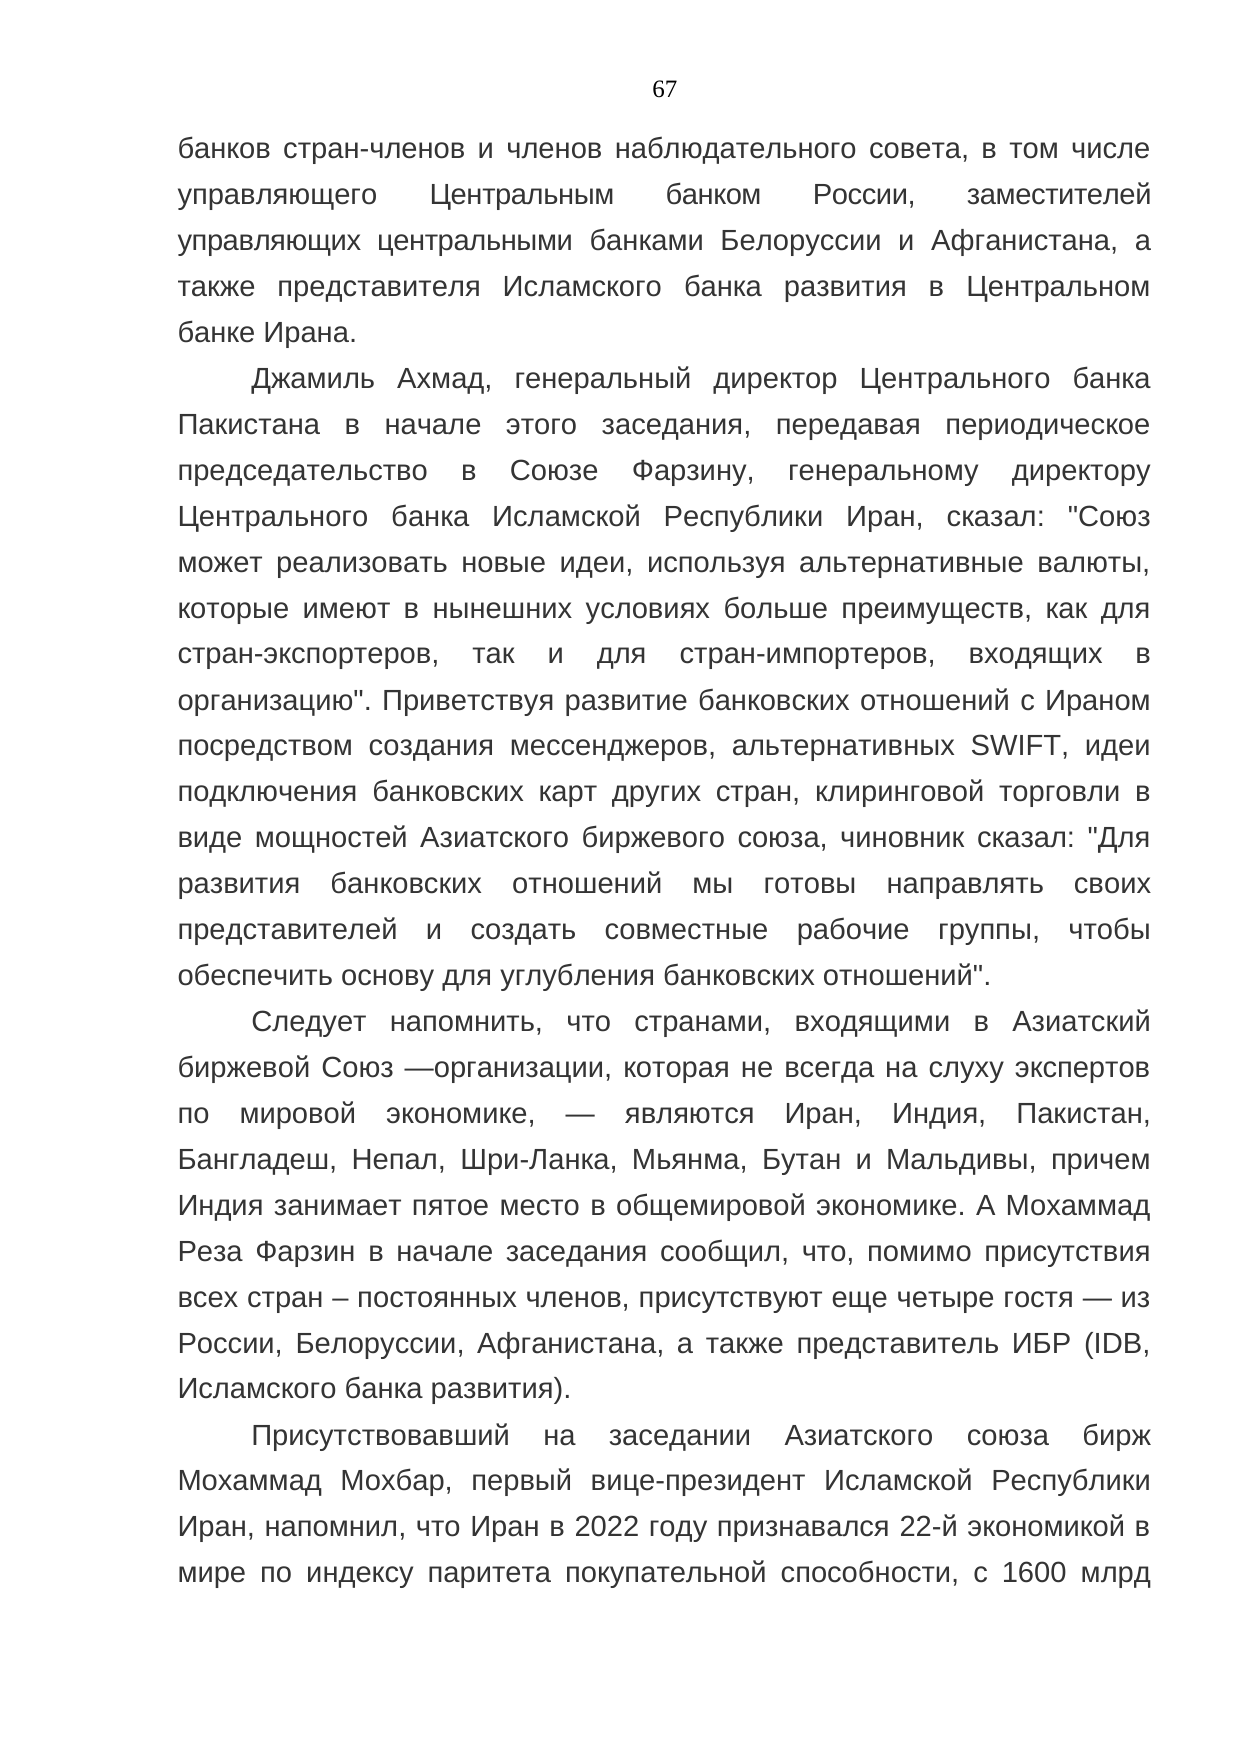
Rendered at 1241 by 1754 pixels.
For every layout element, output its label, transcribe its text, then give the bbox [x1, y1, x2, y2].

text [177, 131, 1152, 348]
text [177, 1417, 1152, 1589]
text Джамиль Ахмад, генеральный директор Центрального банка Пакистана в начале этого заседания, передавая периодическое председательство в Союзе Фарзину, генеральному директору Центрального банка Исламской Республики Иран, сказал: "Союз может реализовать новые идеи, используя альтернативные валюты, которые имеют в нынешних условиях больше преимуществ, как для стран-экспортеров, так и для стран-импортеров, входящих в организацию". Приветствуя развитие банковских отношений с Ираном посредством создания мессенджеров, альтернативных SWIFT, идеи подключения банковских карт других стран, клиринговой торговли в виде мощностей Азиатского биржевого союза, чиновник сказал: "Для развития банковских отношений мы готовы направлять своих представителей и создать совместные рабочие группы, чтобы обеспечить основу для углубления банковских отношений". [177, 361, 1152, 992]
text Следует напомнить, что странами, входящими в Азиатский биржевой Союз —организации, которая не всегда на слуху экспертов по мировой экономике, — являются Иран, Индия, Пакистан, Бангладеш, Непал, Шри-Ланка, Мьянма, Бутан и Мальдивы, причем Индия занимает пятое место в общемировой экономике. А Мохаммад Реза Фарзин в начале заседания сообщил, что, помимо присутствия всех стран – постоянных членов, присутствуют еще четыре гостя — из России, Белоруссии, Афганистана, а также представитель ИБР (IDB, Исламского банка развития). [177, 1004, 1152, 1405]
